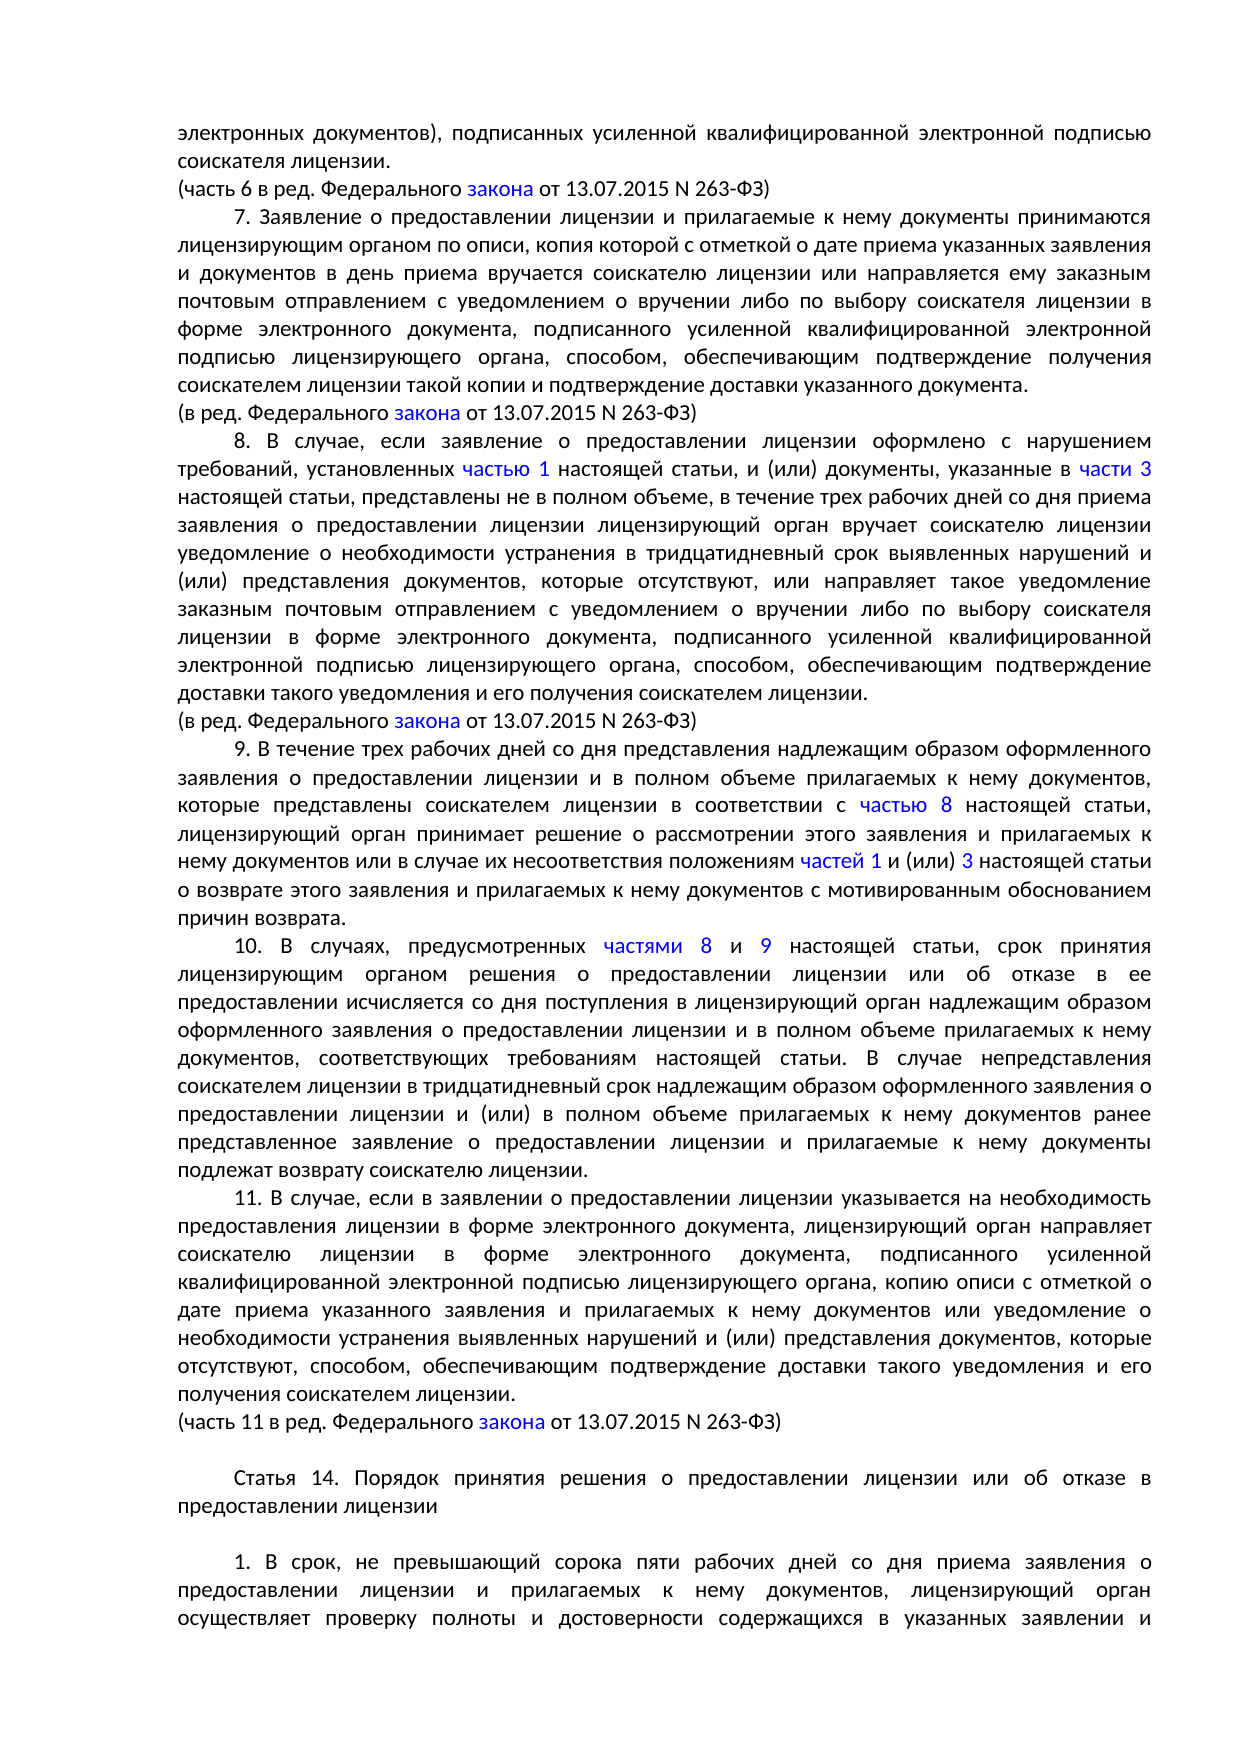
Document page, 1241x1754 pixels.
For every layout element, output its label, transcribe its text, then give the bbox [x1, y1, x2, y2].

text 11. В случае, если в заявлении о предоставлении лицензии указывается на необходимость предоставления лицензии в форме электронного документа, лицензирующий орган направляет соискателю лицензии в форме электронного документа, подписанного усиленной квалифицированной электронной подписью лицензирующего органа, копию описи с отметкой о дате приема указанного заявления и прилагаемых к нему документов или уведомление о необходимости устранения выявленных нарушений и (или) представления документов, которые отсутствуют, способом, обеспечивающим подтверждение доставки такого уведомления и его получения соискателем лицензии. [177, 1183, 1152, 1407]
text (часть 11 в ред. Федерального закона от 13.07.2015 N 263-ФЗ) [177, 1407, 1152, 1435]
text (часть 6 в ред. Федерального закона от 13.07.2015 N 263-ФЗ) [177, 174, 1152, 202]
text (в ред. Федерального закона от 13.07.2015 N 263-ФЗ) [177, 707, 1152, 734]
text 8. В случае, если заявление о предоставлении лицензии оформлено с нарушением требований, установленных частью 1 настоящей статьи, и (или) документы, указанные в части 3 настоящей статьи, представлены не в полном объеме, в течение трех рабочих дней со дня приема заявления о предоставлении лицензии лицензирующий орган вручает соискателю лицензии уведомление о необходимости устранения в тридцатидневный срок выявленных нарушений и (или) представления документов, которые отсутствуют, или направляет такое уведомление заказным почтовым отправлением с уведомлением о вручении либо по выбору соискателя лицензии в форме электронного документа, подписанного усиленной квалифицированной электронной подписью лицензирующего органа, способом, обеспечивающим подтверждение доставки такого уведомления и его получения соискателем лицензии. [177, 426, 1152, 707]
text Статья 14. Порядок принятия решения о предоставлении лицензии или об отказе в предоставлении лицензии [177, 1463, 1152, 1519]
text 10. В случаях, предусмотренных частями 8 и 9 настоящей статьи, срок принятия лицензирующим органом решения о предоставлении лицензии или об отказе в ее предоставлении исчисляется со дня поступления в лицензирующий орган надлежащим образом оформленного заявления о предоставлении лицензии и в полном объеме прилагаемых к нему документов, соответствующих требованиям настоящей статьи. В случае непредставления соискателем лицензии в тридцатидневный срок надлежащим образом оформленного заявления о предоставлении лицензии и (или) в полном объеме прилагаемых к нему документов ранее представленное заявление о предоставлении лицензии и прилагаемые к нему документы подлежат возврату соискателю лицензии. [177, 931, 1152, 1183]
text 9. В течение трех рабочих дней со дня представления надлежащим образом оформленного заявления о предоставлении лицензии и в полном объеме прилагаемых к нему документов, которые представлены соискателем лицензии в соответствии с частью 8 настоящей статьи, лицензирующий орган принимает решение о рассмотрении этого заявления и прилагаемых к нему документов или в случае их несоответствия положениям частей 1 и (или) 3 настоящей статьи о возврате этого заявления и прилагаемых к нему документов с мотивированным обоснованием причин возврата. [177, 734, 1152, 931]
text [177, 1547, 1152, 1631]
text 7. Заявление о предоставлении лицензии и прилагаемые к нему документы принимаются лицензирующим органом по описи, копия которой с отметкой о дате приема указанных заявления и документов в день приема вручается соискателю лицензии или направляется ему заказным почтовым отправлением с уведомлением о вручении либо по выбору соискателя лицензии в форме электронного документа, подписанного усиленной квалифицированной электронной подписью лицензирующего органа, способом, обеспечивающим подтверждение получения соискателем лицензии такой копии и подтверждение доставки указанного документа. [177, 202, 1152, 398]
text (в ред. Федерального закона от 13.07.2015 N 263-ФЗ) [177, 398, 1152, 426]
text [177, 118, 1152, 174]
